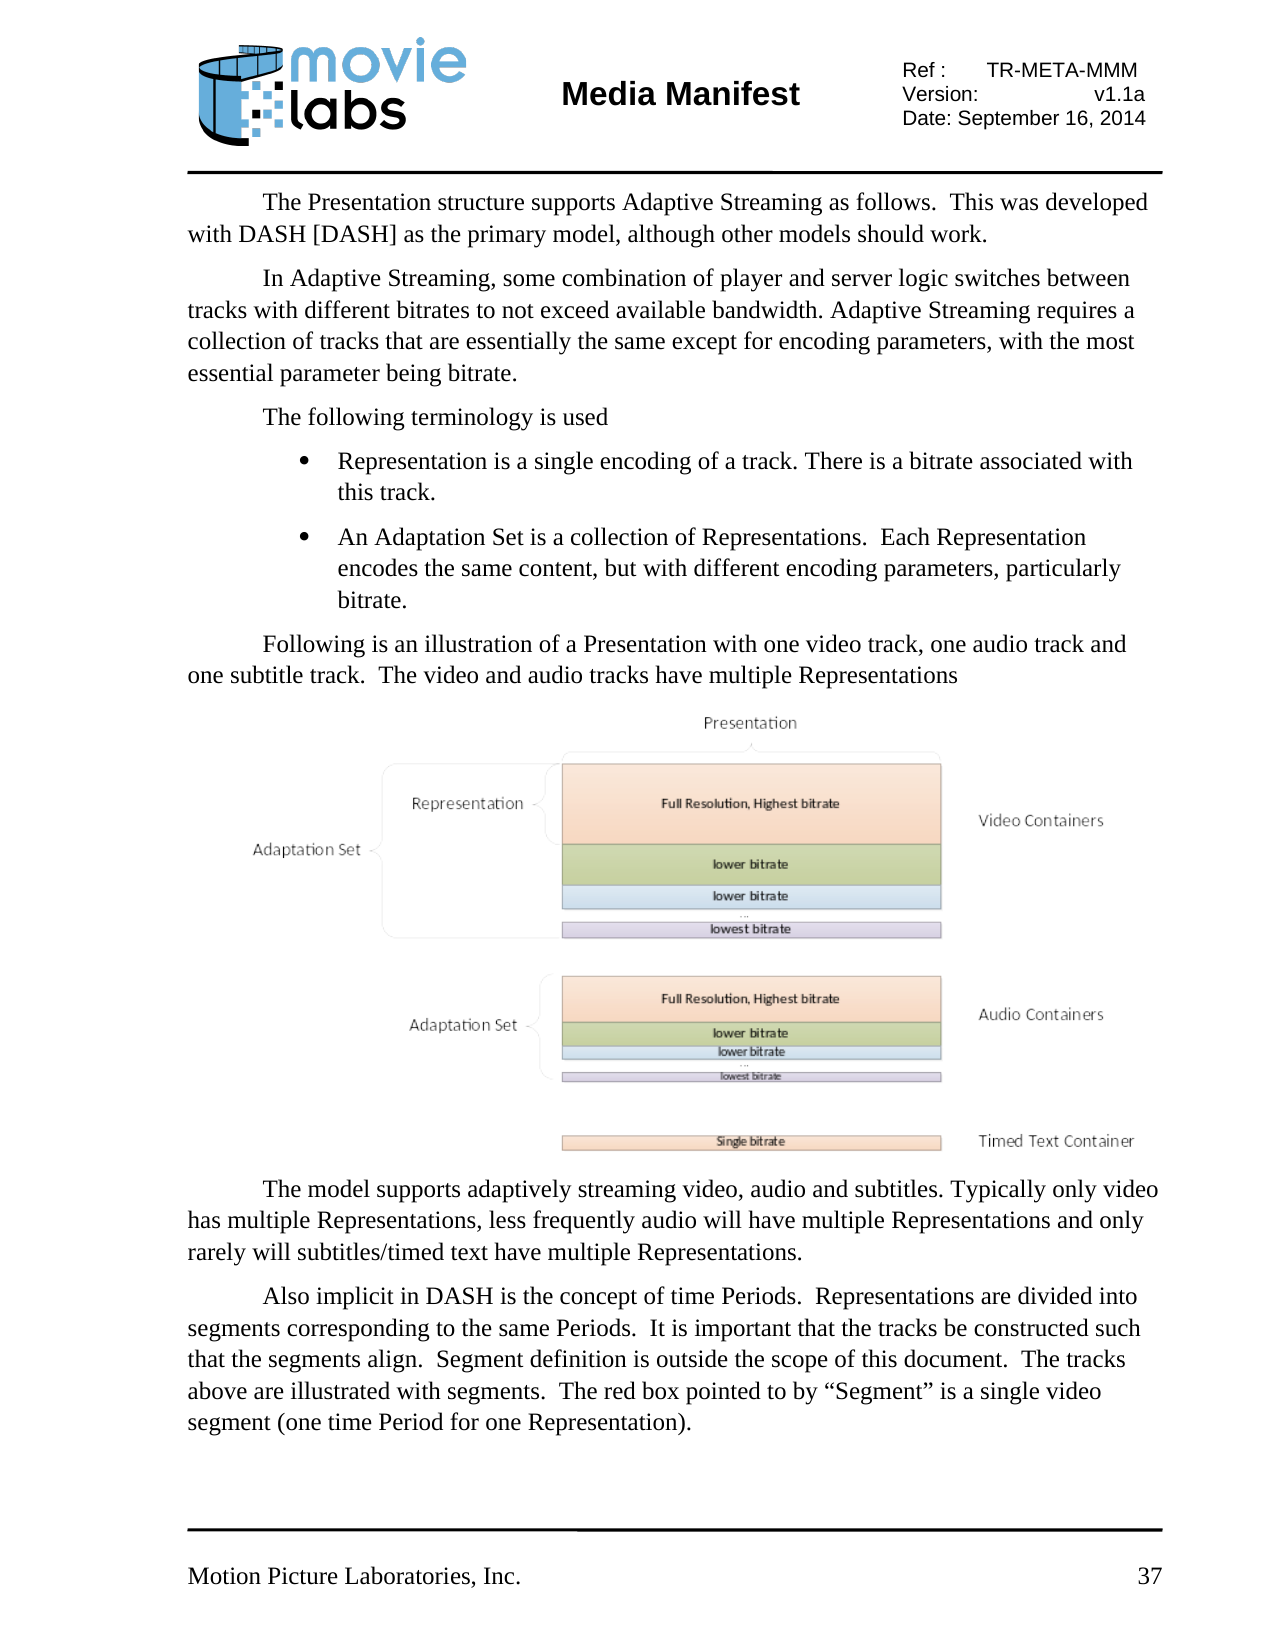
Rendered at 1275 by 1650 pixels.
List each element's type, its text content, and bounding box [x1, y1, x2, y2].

text The Presentation structure supports Adaptive Streaming as follows. This was developed with DASH [DASH] as the primary model, although other models should work. [187, 187, 1162, 248]
text The model supports adaptively streaming video, audio and subtitles. Typically only video has multiple Representations, less frequently audio will have multiple Representations and only rarely will subtitles/timed text have multiple Representations. [187, 1174, 1162, 1266]
text Following is an illustration of a Presentation with one video track, one audio track and one subtitle track. The video and audio tracks have multiple Representations [187, 629, 1162, 689]
list An Adaptation Set is a collection of Representations. Each Representation encodes the same content, but with different encoding parameters, particularly bitrate. [300, 522, 1162, 613]
text The following terminology is used [187, 402, 1162, 431]
text In Adaptive Streaming, some combination of player and server logic switches between tracks with different bitrates to not exceed available bandwidth. Adaptive Streaming requires a collection of tracks that are essentially the same except for encoding parameters, with the most essential parameter being bitrate. [187, 263, 1162, 387]
text Also implicit in DASH is the concept of time Periods. Representations are divided into segments corresponding to the same Periods. It is important that the tracks be constructed such that the segments align. Segment definition is outside the scope of this document. The tracks above are illustrated with segments. The red box pointed to by “Segment” is a single video segment (one time Period for one Representation). [187, 1281, 1162, 1436]
list Representation is a single encoding of a track. There is a bitrate associated with this track. [300, 446, 1162, 506]
picture [198, 37, 467, 146]
